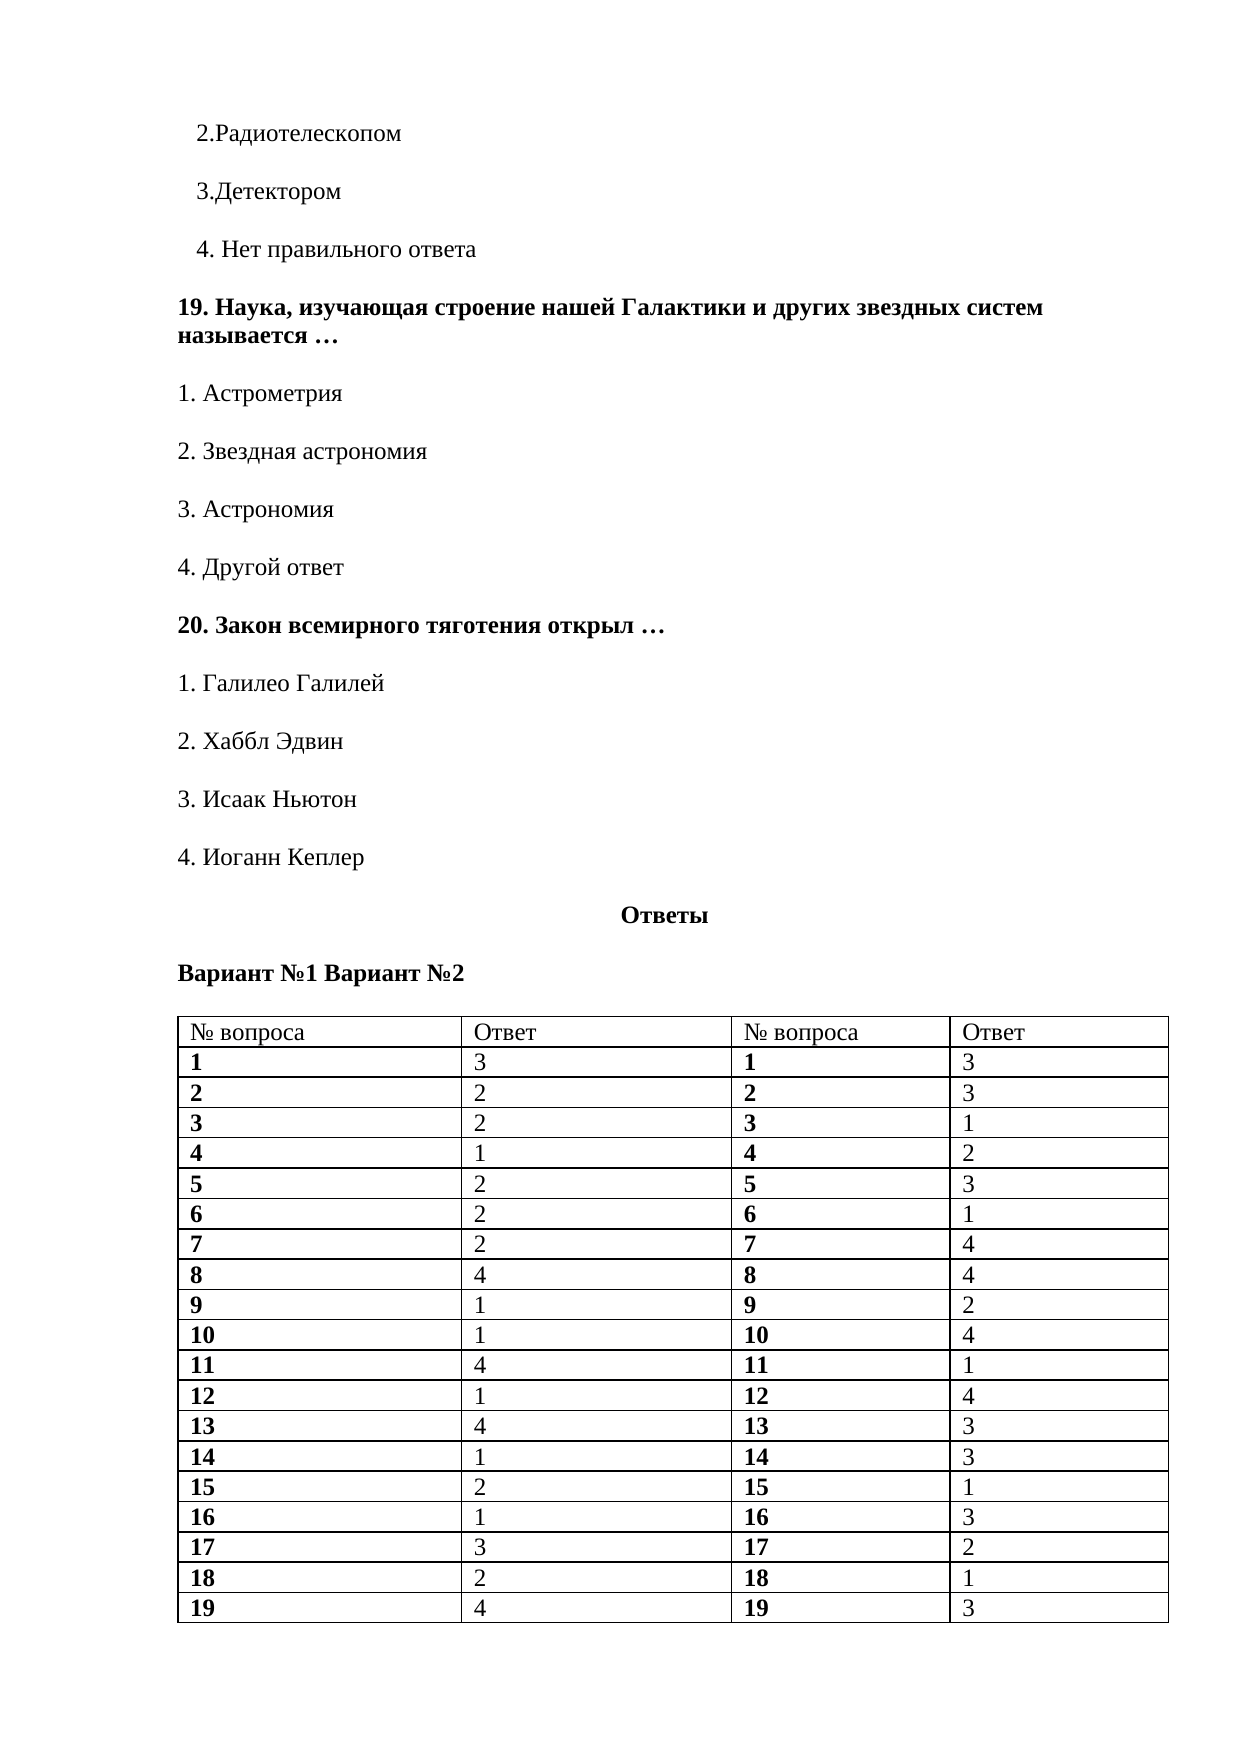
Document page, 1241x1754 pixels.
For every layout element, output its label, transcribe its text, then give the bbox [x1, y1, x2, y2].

table_cell 4 [732, 1138, 949, 1167]
text 1. Астрометрия [177, 378, 1152, 407]
table_cell 8 [732, 1260, 949, 1288]
text Ответы [177, 900, 1152, 928]
table_cell 11 [732, 1351, 949, 1379]
table_cell 1 [462, 1138, 731, 1167]
table_cell 1 [462, 1442, 731, 1470]
text 3. Исаак Ньютон [177, 784, 1152, 813]
table_cell 2 [951, 1138, 1168, 1167]
table_cell 10 [179, 1320, 461, 1349]
text 19. Наука, изучающая строение нашей Галактики и других звездных систем называется … [177, 292, 1152, 349]
text 3. Астрономия [177, 494, 1152, 523]
table_header № вопроса [179, 1017, 461, 1046]
table_cell 2 [462, 1078, 731, 1107]
table_cell 13 [179, 1411, 461, 1440]
table_cell 4 [951, 1260, 1168, 1288]
table_cell 4 [462, 1411, 731, 1440]
table_cell 1 [951, 1351, 1168, 1379]
table_cell 3 [951, 1593, 1168, 1622]
table_cell 19 [179, 1593, 461, 1622]
table_cell 15 [179, 1472, 461, 1501]
table_header Ответ [951, 1017, 1168, 1046]
table_cell 8 [179, 1260, 461, 1288]
table_cell 3 [951, 1048, 1168, 1076]
table_cell 1 [462, 1502, 731, 1531]
text 1. Галилео Галилей [177, 668, 1152, 697]
text Вариант №1 Вариант №2 [177, 958, 1152, 986]
table_cell 2 [732, 1078, 949, 1107]
table_cell 15 [732, 1472, 949, 1501]
table_cell 17 [179, 1533, 461, 1561]
text 4. Нет правильного ответа [177, 234, 1152, 263]
table_cell 1 [462, 1381, 731, 1410]
table_cell 3 [951, 1411, 1168, 1440]
table_cell 2 [179, 1078, 461, 1107]
table_header Ответ [462, 1017, 731, 1046]
table_cell 2 [951, 1533, 1168, 1561]
table_cell 2 [951, 1290, 1168, 1319]
table_cell 4 [462, 1260, 731, 1288]
table_cell 2 [462, 1199, 731, 1228]
table_cell 13 [732, 1411, 949, 1440]
table_cell 18 [179, 1563, 461, 1592]
table_cell 3 [951, 1502, 1168, 1531]
table_cell 10 [732, 1320, 949, 1349]
text 2. Звездная астрономия [177, 436, 1152, 465]
table_cell 3 [951, 1078, 1168, 1107]
text 3.Детектором [177, 176, 1152, 205]
table_cell 2 [462, 1563, 731, 1592]
table_cell 7 [732, 1230, 949, 1258]
table_cell 9 [179, 1290, 461, 1319]
table_cell 16 [179, 1502, 461, 1531]
table_cell 1 [732, 1048, 949, 1076]
table_cell 14 [732, 1442, 949, 1470]
table_cell 3 [462, 1048, 731, 1076]
table_cell 12 [732, 1381, 949, 1410]
text 4. Иоганн Кеплер [177, 842, 1152, 871]
table_cell 4 [951, 1381, 1168, 1410]
table_cell 2 [462, 1108, 731, 1137]
table_cell 9 [732, 1290, 949, 1319]
table_cell 4 [951, 1320, 1168, 1349]
table_cell 5 [732, 1169, 949, 1197]
table_cell 3 [732, 1108, 949, 1137]
table_cell 2 [462, 1472, 731, 1501]
table_cell 3 [179, 1108, 461, 1137]
table_cell 7 [179, 1230, 461, 1258]
text 20. Закон всемирного тяготения открыл … [177, 610, 1152, 639]
table_cell 4 [462, 1593, 731, 1622]
text 4. Другой ответ [177, 552, 1152, 581]
table_cell 19 [732, 1593, 949, 1622]
table_cell 2 [462, 1169, 731, 1197]
table_cell 17 [732, 1533, 949, 1561]
table_header № вопроса [732, 1017, 949, 1046]
text 2.Радиотелескопом [177, 118, 1152, 147]
table_cell 14 [179, 1442, 461, 1470]
table_cell 4 [462, 1351, 731, 1379]
table_cell 1 [951, 1472, 1168, 1501]
table_cell 3 [951, 1442, 1168, 1470]
table_cell 3 [462, 1533, 731, 1561]
text 2. Хаббл Эдвин [177, 726, 1152, 755]
table_cell 6 [732, 1199, 949, 1228]
table_cell 1 [462, 1290, 731, 1319]
table_cell 12 [179, 1381, 461, 1410]
table_cell 6 [179, 1199, 461, 1228]
table_cell 11 [179, 1351, 461, 1379]
table_cell 2 [462, 1230, 731, 1258]
table_cell 18 [732, 1563, 949, 1592]
table_cell 3 [951, 1169, 1168, 1197]
table_cell 1 [179, 1048, 461, 1076]
table_cell 16 [732, 1502, 949, 1531]
table_cell 1 [951, 1108, 1168, 1137]
table_cell 1 [951, 1199, 1168, 1228]
table_cell 4 [951, 1230, 1168, 1258]
table_cell 5 [179, 1169, 461, 1197]
table_cell 4 [179, 1138, 461, 1167]
table_cell 1 [951, 1563, 1168, 1592]
table_cell 1 [462, 1320, 731, 1349]
